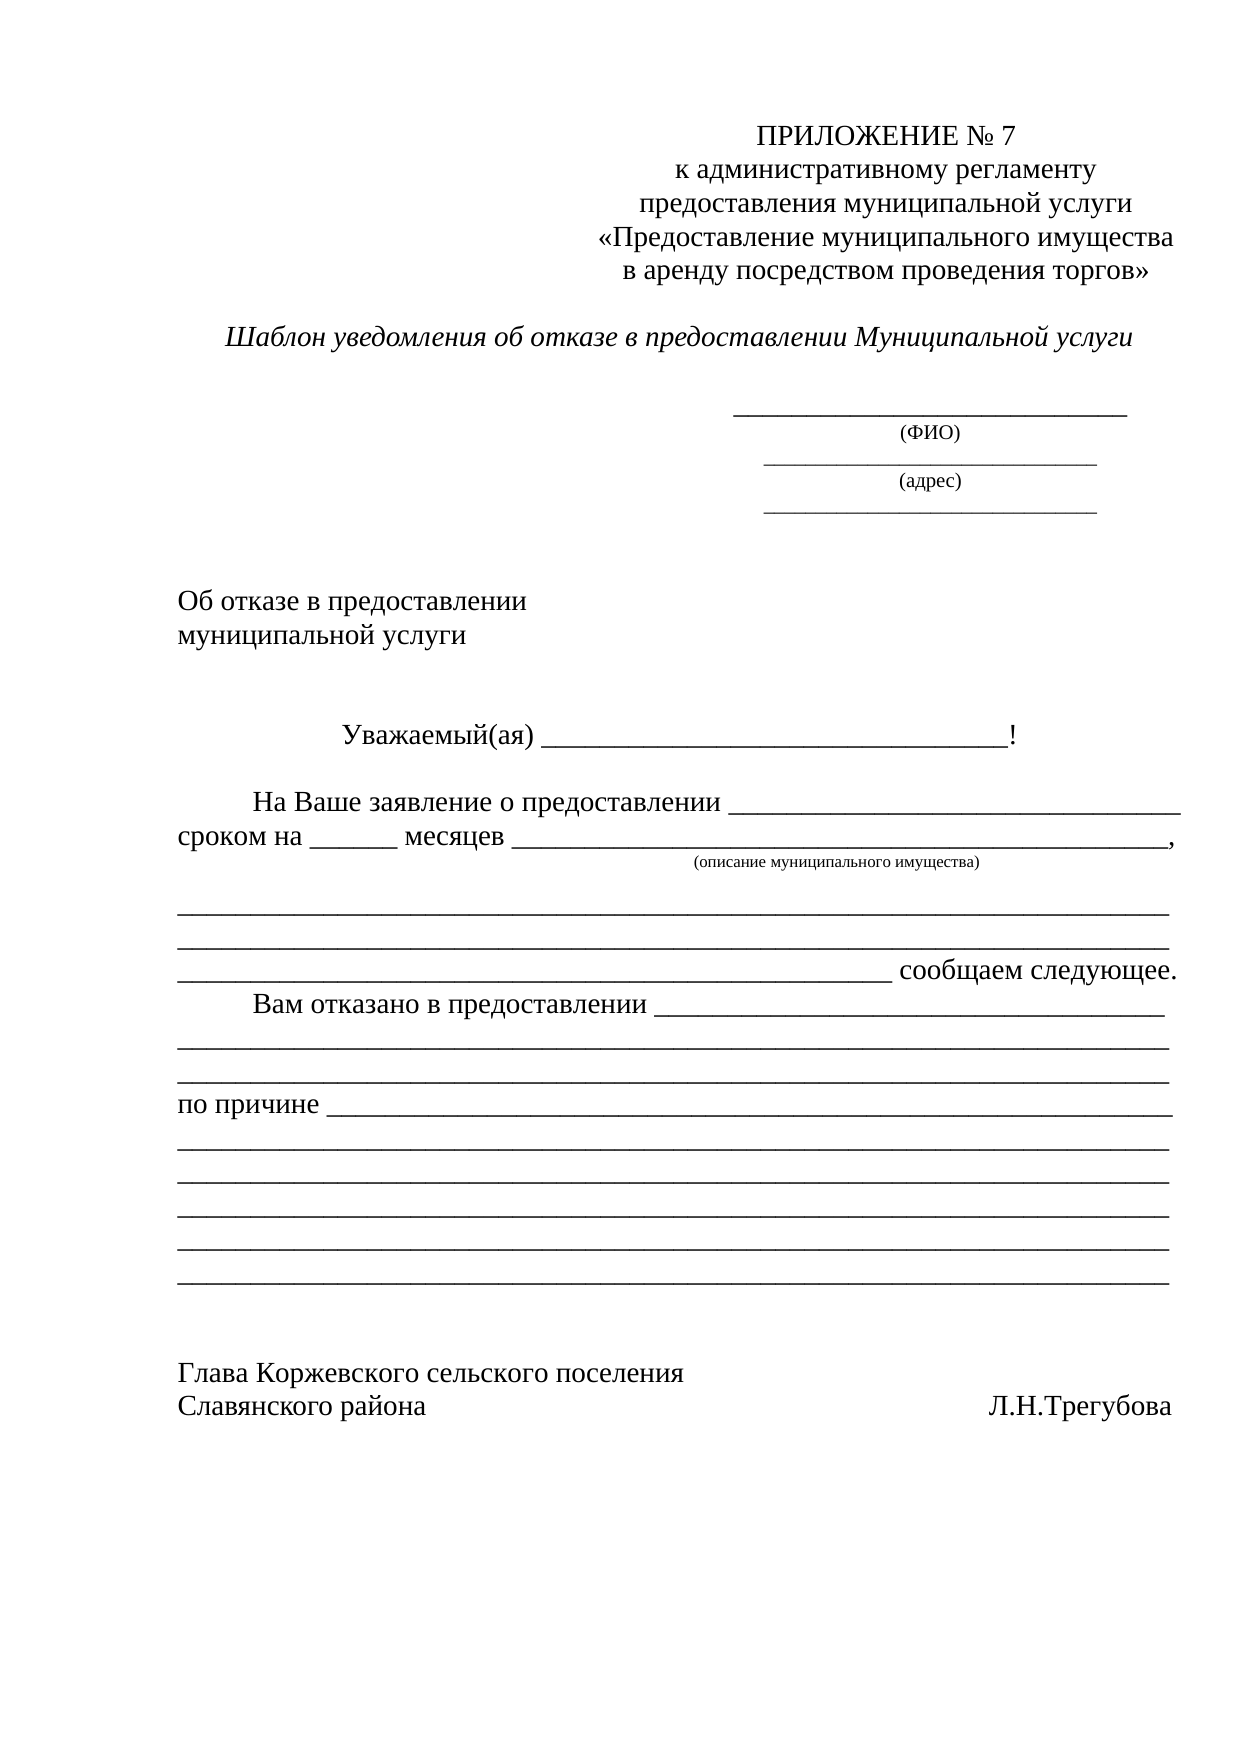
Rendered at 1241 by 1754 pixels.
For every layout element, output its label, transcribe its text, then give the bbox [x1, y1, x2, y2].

text _________________________________________________________________________________________________________________________________________________________________________________________ сообщаем следующее. [177, 885, 1181, 986]
text (описание муниципального имущества) [618, 852, 1181, 885]
text Вам отказано в предоставлении ___________________________________ [177, 986, 1181, 1019]
text ________________________________________________________________________________________________________________________________________ [177, 1019, 1181, 1086]
text Шаблон уведомления об отказе в предоставлении Муниципальной услуги [177, 319, 1181, 353]
text ____________________________________________________________________________________________________________________________________________________________________________________________________________________________________________________________________________________________________________________________________________________ [177, 1120, 1181, 1288]
text муниципальной услуги [177, 617, 1181, 650]
text по причине __________________________________________________________ [177, 1086, 1181, 1120]
text (адрес) [679, 468, 1181, 492]
text Славянского района Л.Н.Трегубова [177, 1388, 1181, 1422]
text ___________________________ [679, 386, 1181, 420]
text На Ваше заявление о предоставлении _______________________________ сроком на ______ месяцев _____________________________________________, [177, 784, 1181, 852]
text Глава Коржевского сельского поселения [177, 1355, 1181, 1388]
text ________________________________ [679, 444, 1181, 468]
text (ФИО) [679, 420, 1181, 444]
text Об отказе в предоставлении [177, 583, 1181, 617]
text ________________________________ [679, 492, 1181, 516]
text к административному регламенту предоставления муниципальной услуги «Предоставление муниципального имущества в аренду посредством проведения торгов» [591, 152, 1181, 286]
text ПРИЛОЖЕНИЕ № 7 [591, 118, 1181, 152]
text Уважаемый(ая) ________________________________! [177, 717, 1181, 751]
